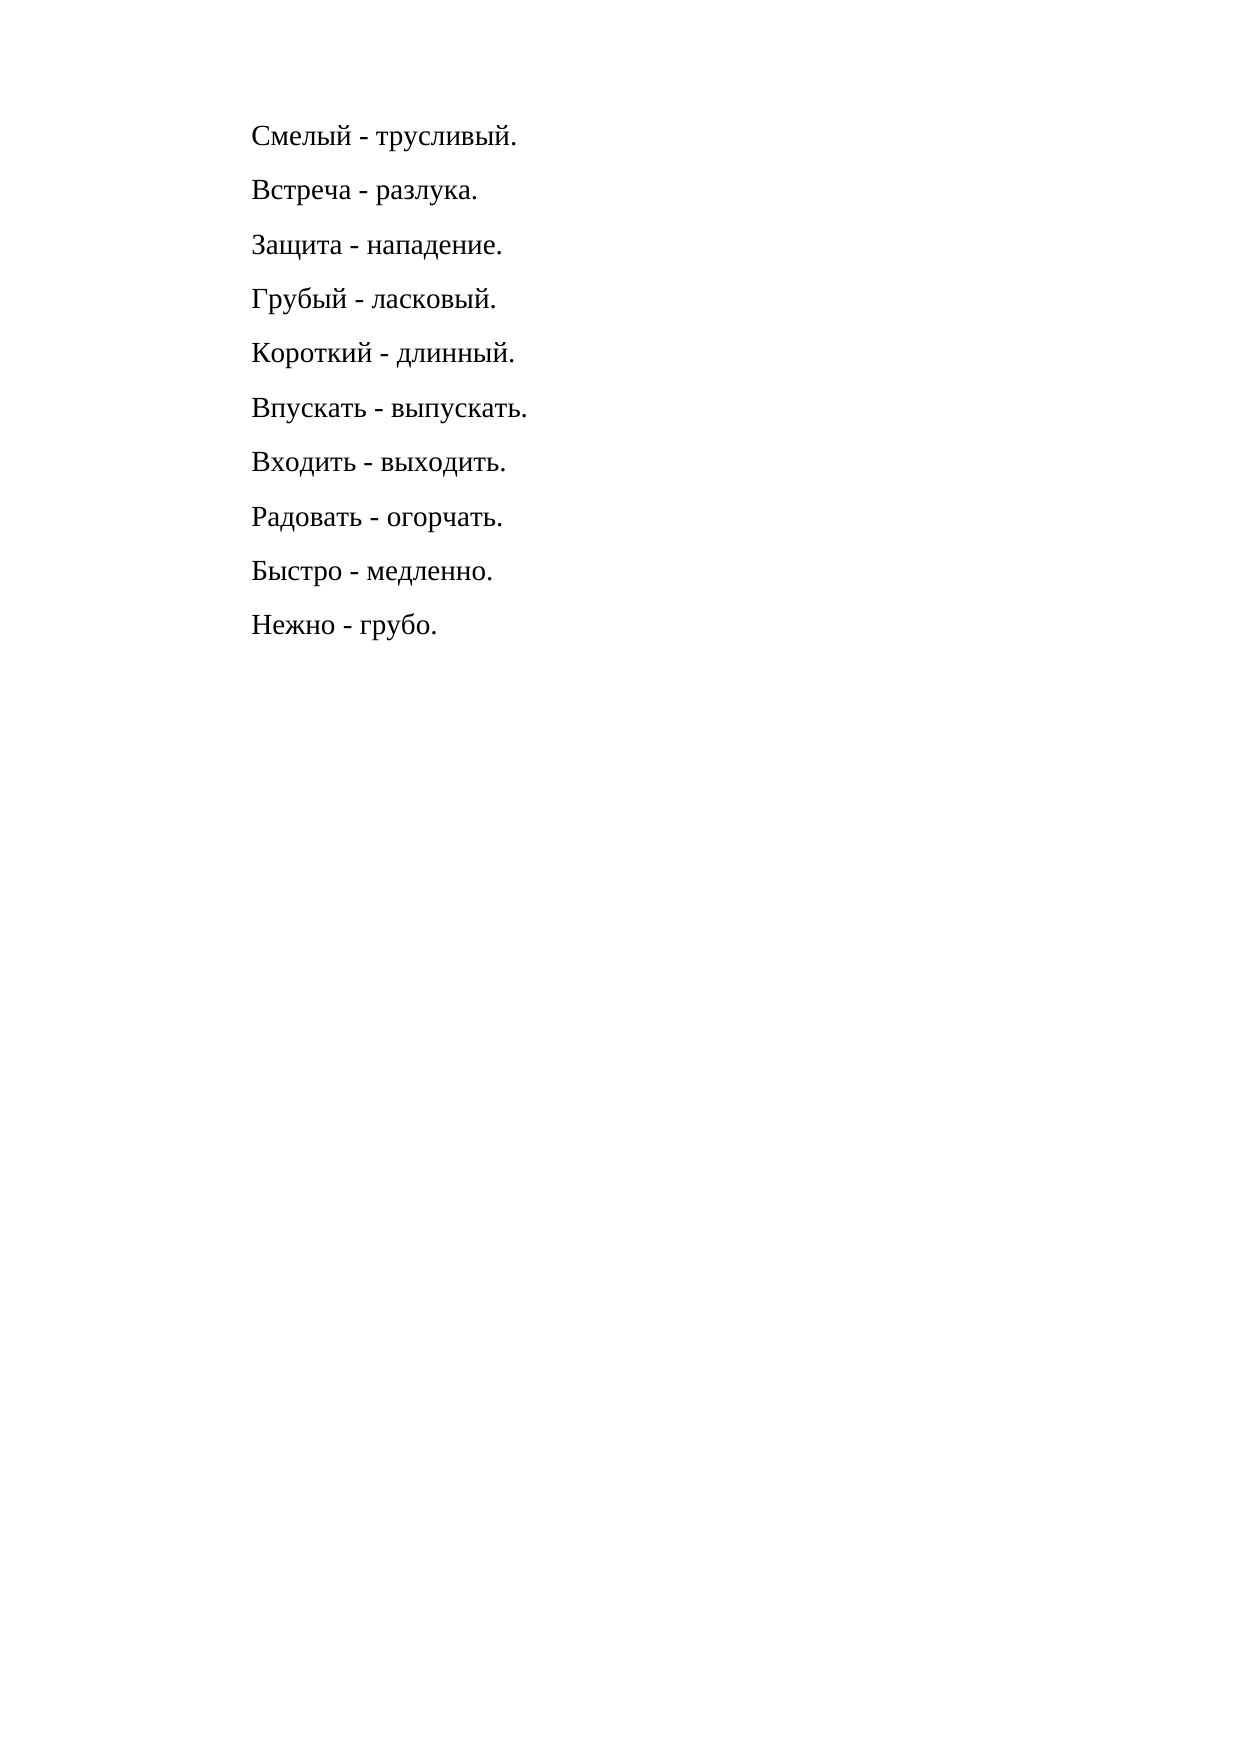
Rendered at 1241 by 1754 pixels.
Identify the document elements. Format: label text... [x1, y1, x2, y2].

text Смелый - трусливый. [177, 118, 1152, 152]
text Нежно - грубо. [177, 607, 1152, 641]
text Встреча - разлука. [177, 172, 1152, 206]
text Впускать - выпускать. [177, 390, 1152, 423]
text Грубый - ласковый. [177, 281, 1152, 315]
text Короткий - длинный. [177, 336, 1152, 369]
text Входить - выходить. [177, 444, 1152, 478]
text Радовать - огорчать. [177, 499, 1152, 532]
text Быстро - медленно. [177, 553, 1152, 587]
text Защита - нападение. [177, 227, 1152, 260]
